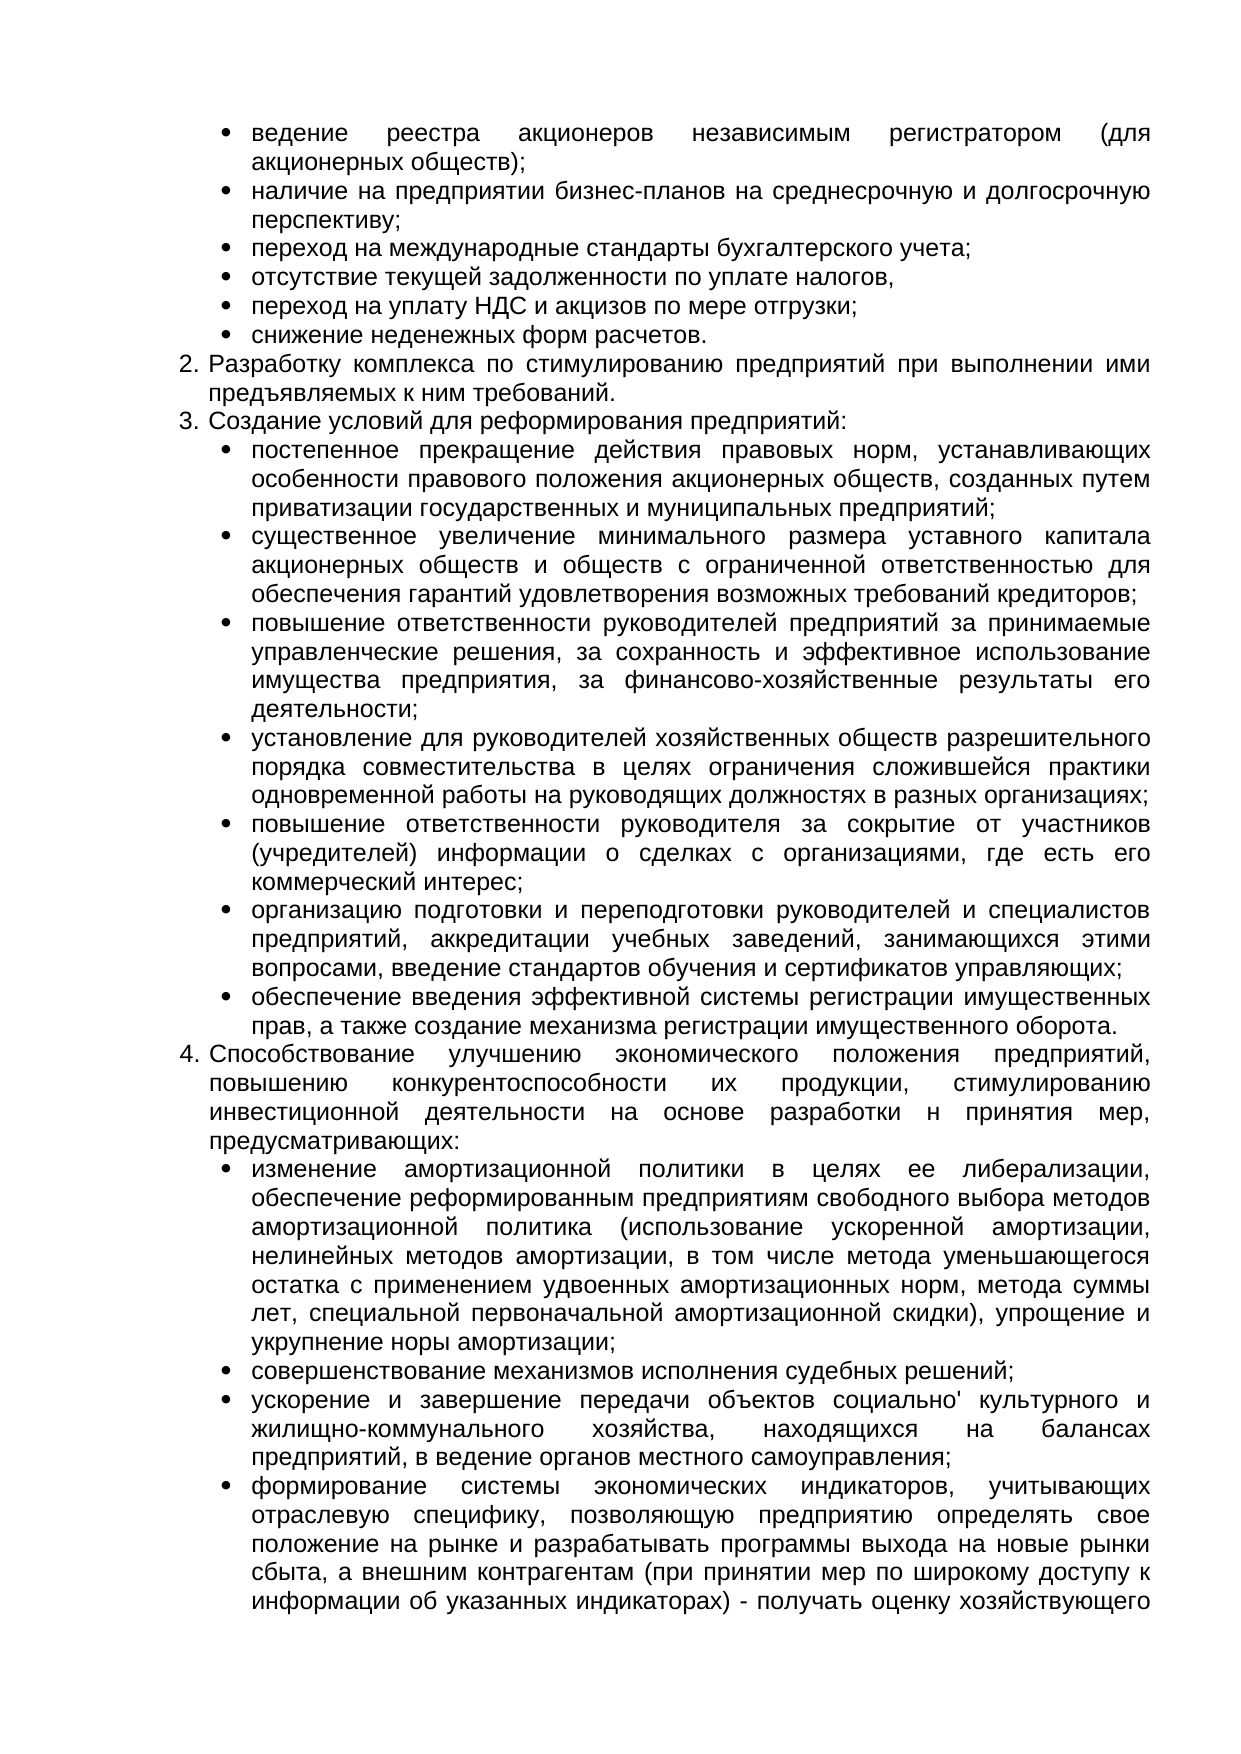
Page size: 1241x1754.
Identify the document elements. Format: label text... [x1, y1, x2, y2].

list повышение ответственности руководителей предприятий за принимаемые управленческие решения, за сохранность и эффективное использование имущества предприятия, за финансово-хозяйственные результаты его деятельности; [222, 608, 1152, 723]
list Способствование улучшению экономического положения предприятий, повышению конкурентоспособности их продукции, стимулированию инвестиционной деятельности на основе разработки н принятия мер, предусматривающих: [179, 1039, 1151, 1154]
list обеспечение введения эффективной системы регистрации имущественных прав, а также создание механизма регистрации имущественного оборота. [222, 982, 1152, 1039]
list организацию подготовки и переподготовки руководителей и специалистов предприятий, аккредитации учебных заведений, занимающихся этими вопросами, введение стандартов обучения и сертификатов управляющих; [222, 896, 1152, 982]
list существенное увеличение минимального размера уставного капитала акционерных обществ и обществ с ограниченной ответственностью для обеспечения гарантий удовлетворения возможных требований кредиторов; [222, 521, 1152, 608]
list ускорение и завершение передачи объектов социально' культурного и жилищно-коммунального хозяйства, находящихся на балансах предприятий, в ведение органов местного самоуправления; [222, 1385, 1151, 1471]
list снижение неденежных форм расчетов. [222, 320, 1152, 349]
list изменение амортизационной политики в целях ее либерализации, обеспечение реформированным предприятиям свободного выбора методов амортизационной политика (использование ускоренной амортизации, нелинейных методов амортизации, в том числе метода уменьшающегося остатка с применением удвоенных амортизационных норм, метода суммы лет, специальной первоначальной амортизационной скидки), упрощение и укрупнение норы амортизации; [222, 1154, 1151, 1356]
list Разработку комплекса по стимулированию предприятий при выполнении ими предъявляемых к ним требований. [179, 349, 1152, 406]
list наличие на предприятии бизнес-планов на среднесрочную и долгосрочную перспективу; [222, 176, 1152, 233]
list ведение реестра акционеров независимым регистратором (для акционерных обществ); [222, 118, 1152, 176]
list переход на международные стандарты бухгалтерского учета; [222, 233, 1152, 262]
list совершенствование механизмов исполнения судебных решений; [222, 1356, 1151, 1385]
list отсутствие текущей задолженности по уплате налогов, [222, 262, 1152, 291]
list Создание условий для реформирования предприятий: [179, 406, 1152, 435]
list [222, 1471, 1151, 1615]
list повышение ответственности руководителя за сокрытие от участников (учредителей) информации о сделках с организациями, где есть его коммерческий интерес; [222, 809, 1152, 896]
list установление для руководителей хозяйственных обществ разрешительного порядка совместительства в целях ограничения сложившейся практики одновременной работы на руководящих должностях в разных организациях; [222, 723, 1152, 809]
list переход на уплату НДС и акцизов по мере отгрузки; [222, 291, 1152, 320]
list постепенное прекращение действия правовых норм, устанавливающих особенности правового положения акционерных обществ, созданных путем приватизации государственных и муниципальных предприятий; [222, 435, 1152, 521]
